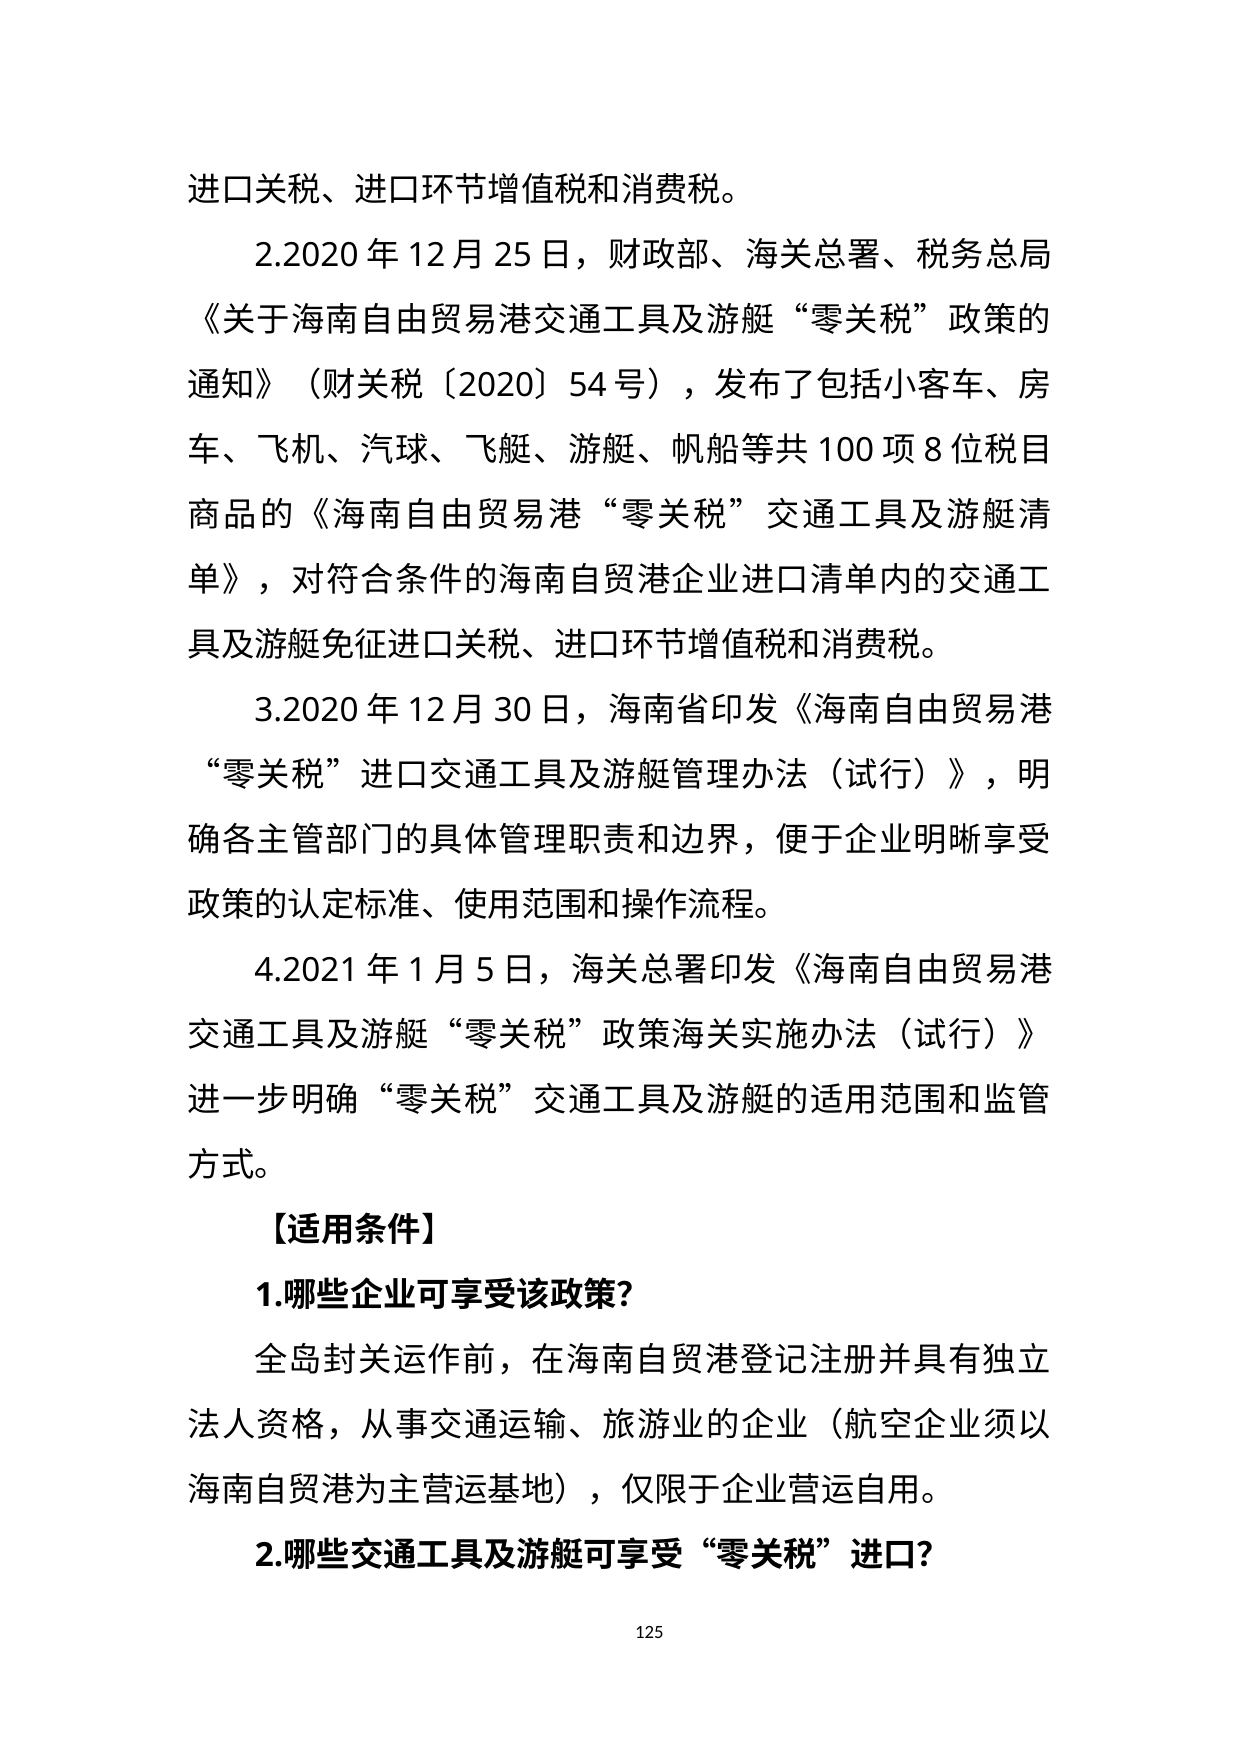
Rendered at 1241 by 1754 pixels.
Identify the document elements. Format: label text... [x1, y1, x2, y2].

text 1.哪些企业可享受该政策？ [187, 1259, 1053, 1324]
text 【适用条件】 [187, 1194, 1053, 1259]
text 4.2021年1月5日，海关总署印发《海南自由贸易港交通工具及游艇“零关税”政策海关实施办法（试行）》，进一步明确“零关税”交通工具及游艇的适用范围和监管方式。 [187, 934, 1053, 1194]
text 2.2020年12月25日，财政部、海关总署、税务总局《关于海南自由贸易港交通工具及游艇“零关税”政策的通知》（财关税〔2020〕54号），发布了包括小客车、房车、飞机、汽球、飞艇、游艇、帆船等共100项8位税目商品的《海南自由贸易港“零关税”交通工具及游艇清单》，对符合条件的海南自贸港企业进口清单内的交通工具及游艇免征进口关税、进口环节增值税和消费税。 [187, 219, 1053, 674]
text 3.2020年12月30日，海南省印发《海南自由贸易港“零关税”进口交通工具及游艇管理办法（试行）》，明确各主管部门的具体管理职责和边界，便于企业明晰享受政策的认定标准、使用范围和操作流程。 [187, 674, 1053, 934]
text 2.哪些交通工具及游艇可享受“零关税”进口？ [187, 1519, 1053, 1584]
text 全岛封关运作前，在海南自贸港登记注册并具有独立法人资格，从事交通运输、旅游业的企业（航空企业须以海南自贸港为主营运基地），仅限于企业营运自用。 [187, 1324, 1053, 1519]
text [187, 154, 1053, 219]
